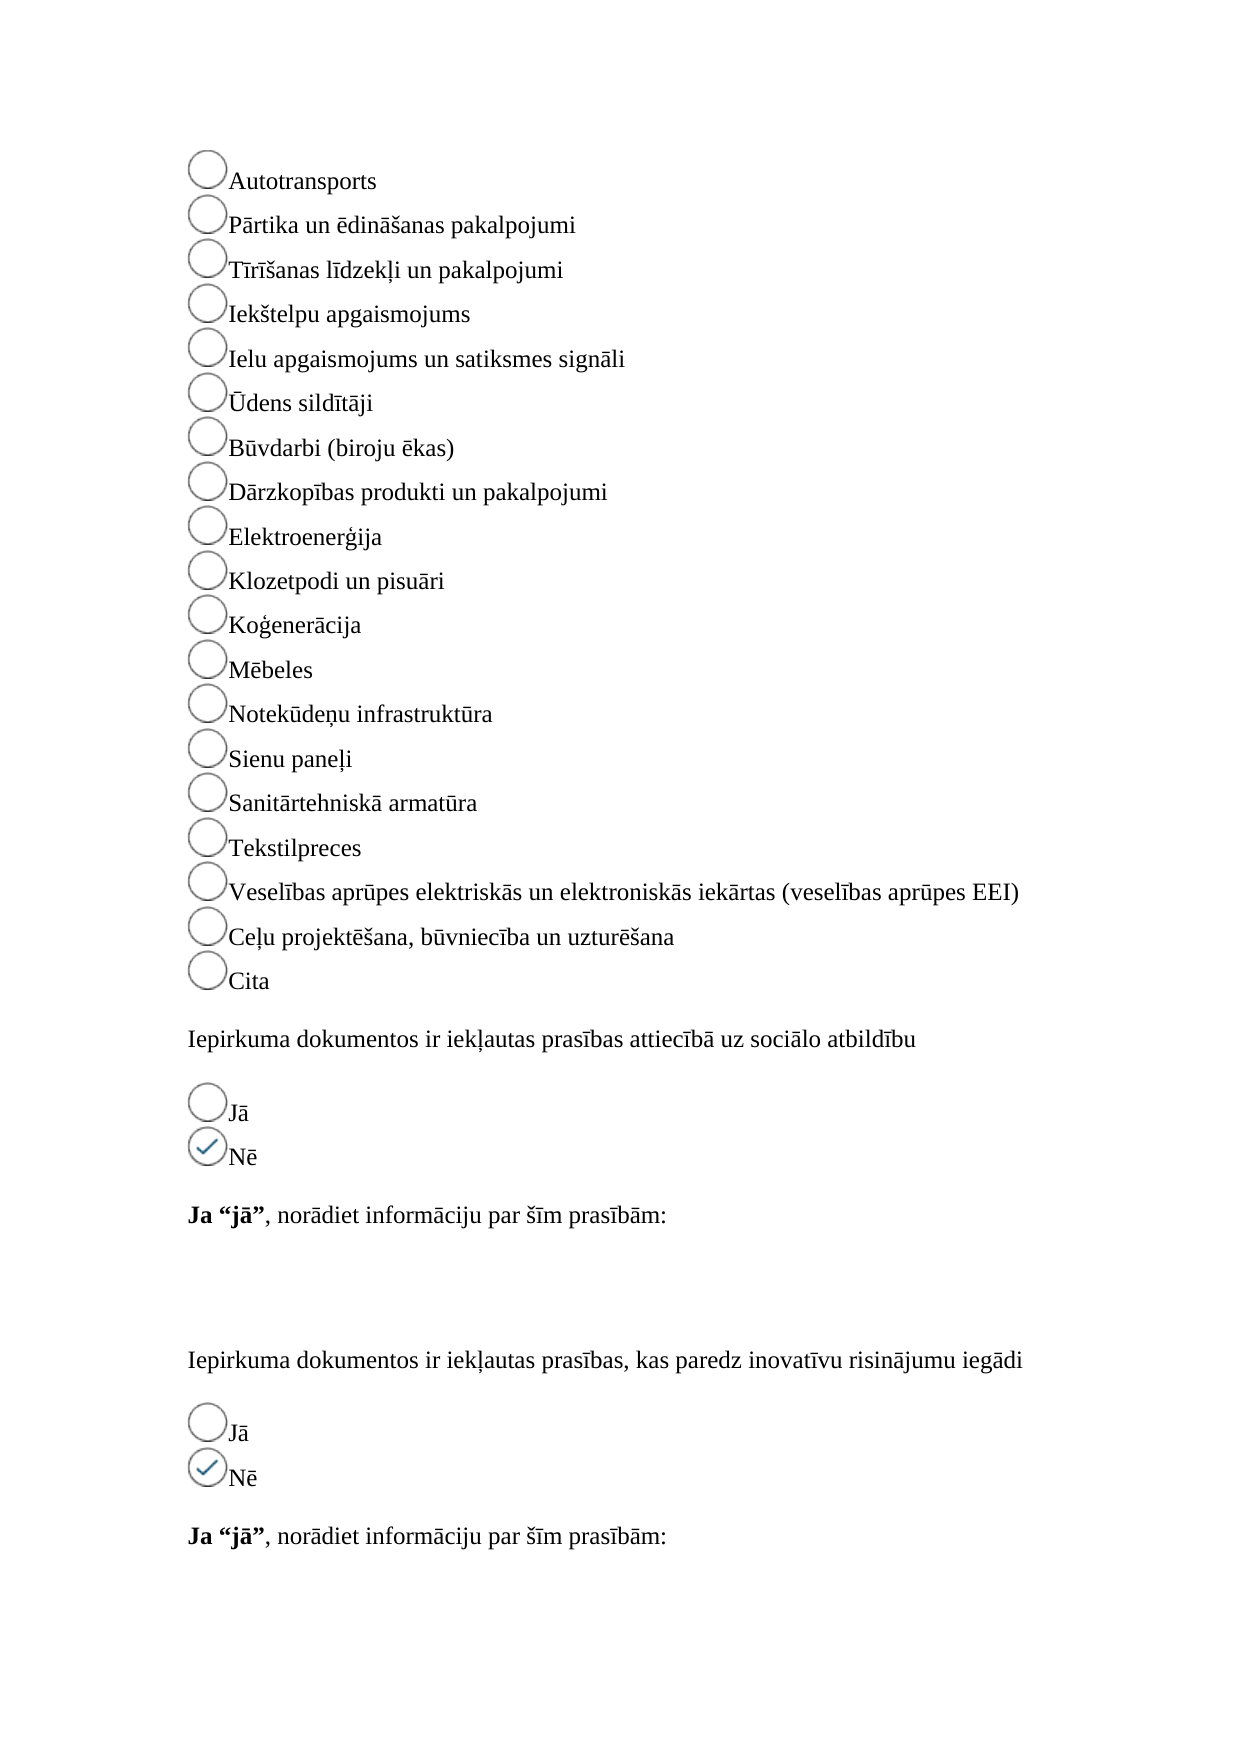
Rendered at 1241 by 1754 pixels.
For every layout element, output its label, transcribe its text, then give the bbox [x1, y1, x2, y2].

picture [187, 505, 229, 545]
picture [187, 861, 229, 901]
picture [187, 461, 229, 501]
picture [187, 950, 229, 990]
picture [187, 683, 229, 723]
picture [187, 416, 229, 456]
picture [187, 772, 229, 812]
text Iekštelpu apgaismojums [187, 283, 1053, 328]
picture [187, 906, 229, 946]
text Iepirkuma dokumentos ir iekļautas prasības attiecībā uz sociālo atbildību [187, 1024, 1053, 1053]
picture [187, 639, 229, 679]
picture [187, 1082, 229, 1122]
text Būvdarbi (biroju ēkas) [187, 417, 1053, 461]
text Ūdens sildītāji [187, 372, 1053, 417]
text Ceļu projektēšana, būvniecība un uzturēšana [187, 906, 1053, 951]
picture [187, 550, 229, 590]
text Mēbeles [187, 639, 1053, 684]
picture [187, 1402, 229, 1442]
text Cita [187, 951, 1053, 995]
picture [187, 283, 229, 323]
text Jā [187, 1403, 1053, 1447]
text Notekūdeņu infrastruktūra [187, 684, 1053, 728]
text Ja “jā”, norādiet informāciju par šīm prasībām: [187, 1521, 1053, 1550]
text Jā [187, 1082, 1053, 1127]
picture [187, 1447, 229, 1487]
text Elektroenerģija [187, 506, 1053, 550]
text Nē [187, 1447, 1053, 1492]
text Dārzkopības produkti un pakalpojumi [187, 461, 1053, 506]
text Pārtika un ēdināšanas pakalpojumi [187, 194, 1053, 239]
text Tekstilpreces [187, 817, 1053, 862]
text Veselības aprūpes elektriskās un elektroniskās iekārtas (veselības aprūpes EEI) [187, 862, 1053, 906]
text Ja “jā”, norādiet informāciju par šīm prasībām: [187, 1200, 1053, 1229]
picture [187, 728, 229, 768]
text Ielu apgaismojums un satiksmes signāli [187, 328, 1053, 372]
text Sanitārtehniskā armatūra [187, 773, 1053, 817]
picture [187, 594, 229, 634]
picture [187, 372, 229, 412]
text Klozetpodi un pisuāri [187, 550, 1053, 595]
picture [187, 150, 229, 189]
text Sienu paneļi [187, 728, 1053, 773]
picture [187, 238, 229, 278]
text Nē [187, 1127, 1053, 1171]
picture [187, 327, 229, 367]
picture [187, 1126, 229, 1166]
picture [187, 194, 229, 234]
text Autotransports [187, 150, 1053, 194]
text Koģenerācija [187, 595, 1053, 639]
text Tīrīšanas līdzekļi un pakalpojumi [187, 239, 1053, 283]
text Iepirkuma dokumentos ir iekļautas prasības, kas paredz inovatīvu risinājumu iegādi [187, 1345, 1053, 1374]
picture [187, 817, 229, 857]
